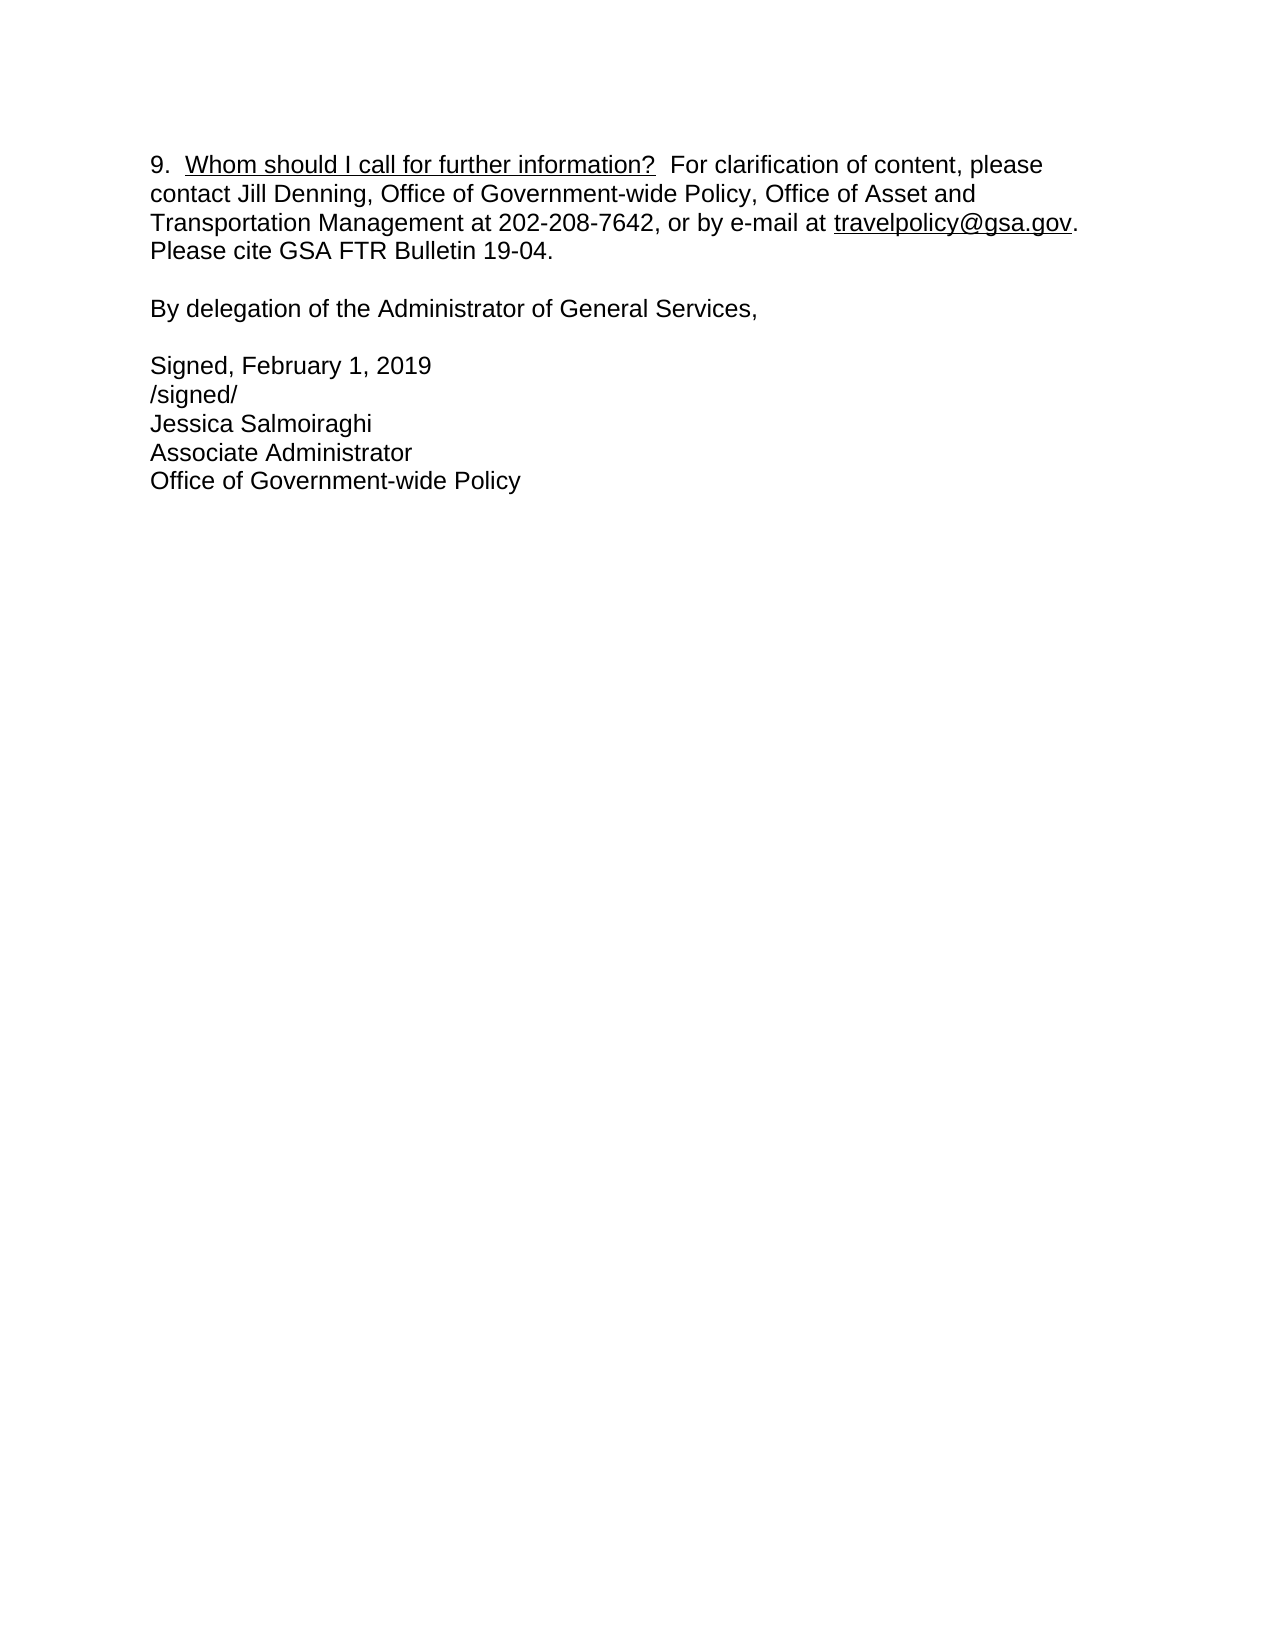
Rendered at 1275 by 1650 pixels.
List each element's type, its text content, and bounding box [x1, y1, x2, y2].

text Office of Government-wide Policy [150, 466, 1125, 495]
text Jessica Salmoiraghi [150, 409, 1125, 437]
text /signed/ [150, 380, 1125, 409]
text Signed, February 1, 2019 [150, 351, 1125, 380]
text 9. Whom should I call for further information? For clarification of content, please contact Jill Denning, Office of Government-wide Policy, Office of Asset and Transportation Management at 202-208-7642, or by e-mail at travelpolicy@gsa.gov. Please cite GSA FTR Bulletin 19-04. [150, 150, 1125, 265]
text By delegation of the Administrator of General Services, [150, 294, 1125, 322]
text Associate Administrator [150, 437, 1125, 466]
